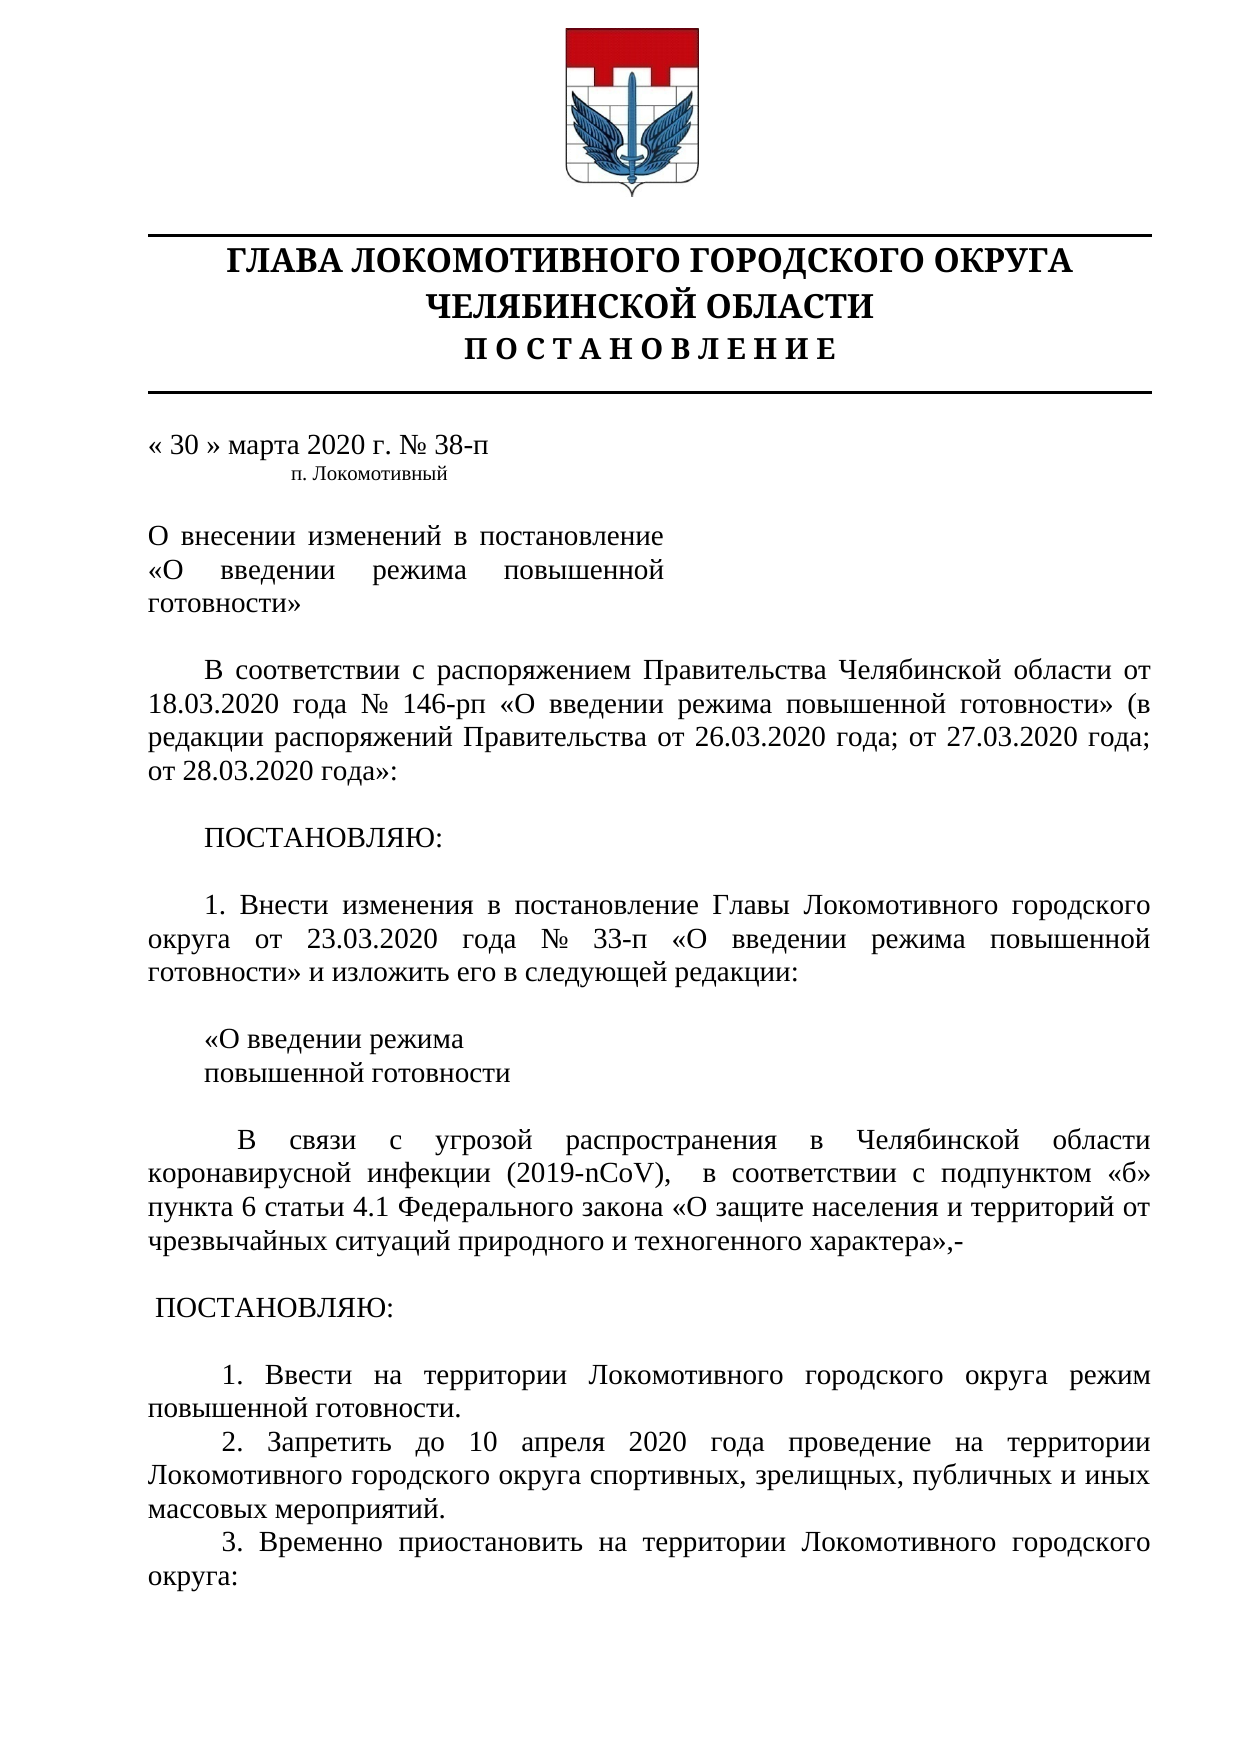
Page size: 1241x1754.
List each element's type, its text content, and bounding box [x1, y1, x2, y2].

text ГЛАВА ЛОКОМОТИВНОГО ГОРОДСКОГО ОКРУГА [148, 237, 1152, 282]
text « 30 » марта 2020 г. № 38-п [148, 427, 591, 461]
text О внесении изменений в постановление «О введении режима повышенной готовности» [148, 518, 664, 619]
text В соответствии с распоряжением Правительства Челябинской области от 18.03.2020 года № 146-рп «О введении режима повышенной готовности» (в редакции распоряжений Правительства от 26.03.2020 года; от 27.03.2020 года; от 28.03.2020 года»: [148, 652, 1152, 787]
picture [565, 28, 699, 197]
text 1. Внести изменения в постановление Главы Локомотивного городского округа от 23.03.2020 года № 33-п «О введении режима повышенной готовности» и изложить его в следующей редакции: [148, 887, 1152, 988]
text ПОСТАНОВЛЯЮ: [148, 820, 1152, 854]
text 1. Ввести на территории Локомотивного городского округа режим повышенной готовности. [148, 1357, 1152, 1424]
text 3. Временно приостановить на территории Локомотивного городского округа: [148, 1524, 1152, 1592]
text 2. Запретить до 10 апреля 2020 года проведение на территории Локомотивного городского округа спортивных, зрелищных, публичных и иных массовых мероприятий. [148, 1424, 1152, 1524]
text «О введении режима [148, 1021, 1152, 1055]
text ЧЕЛЯБИНСКОЙ ОБЛАСТИ [148, 282, 1152, 328]
text В связи с угрозой распространения в Челябинской области коронавирусной инфекции (2019-nCoV), в соответствии с подпунктом «б» пункта 6 статьи 4.1 Федерального закона «О защите населения и территорий от чрезвычайных ситуаций природного и техногенного характера»,- [148, 1122, 1152, 1256]
text ПОСТАНОВЛЯЮ: [148, 1290, 1152, 1323]
text П О С Т А Н О В Л Е Н И Е [148, 328, 1152, 391]
text повышенной готовности [148, 1055, 1152, 1088]
text п. Локомотивный [148, 461, 591, 485]
